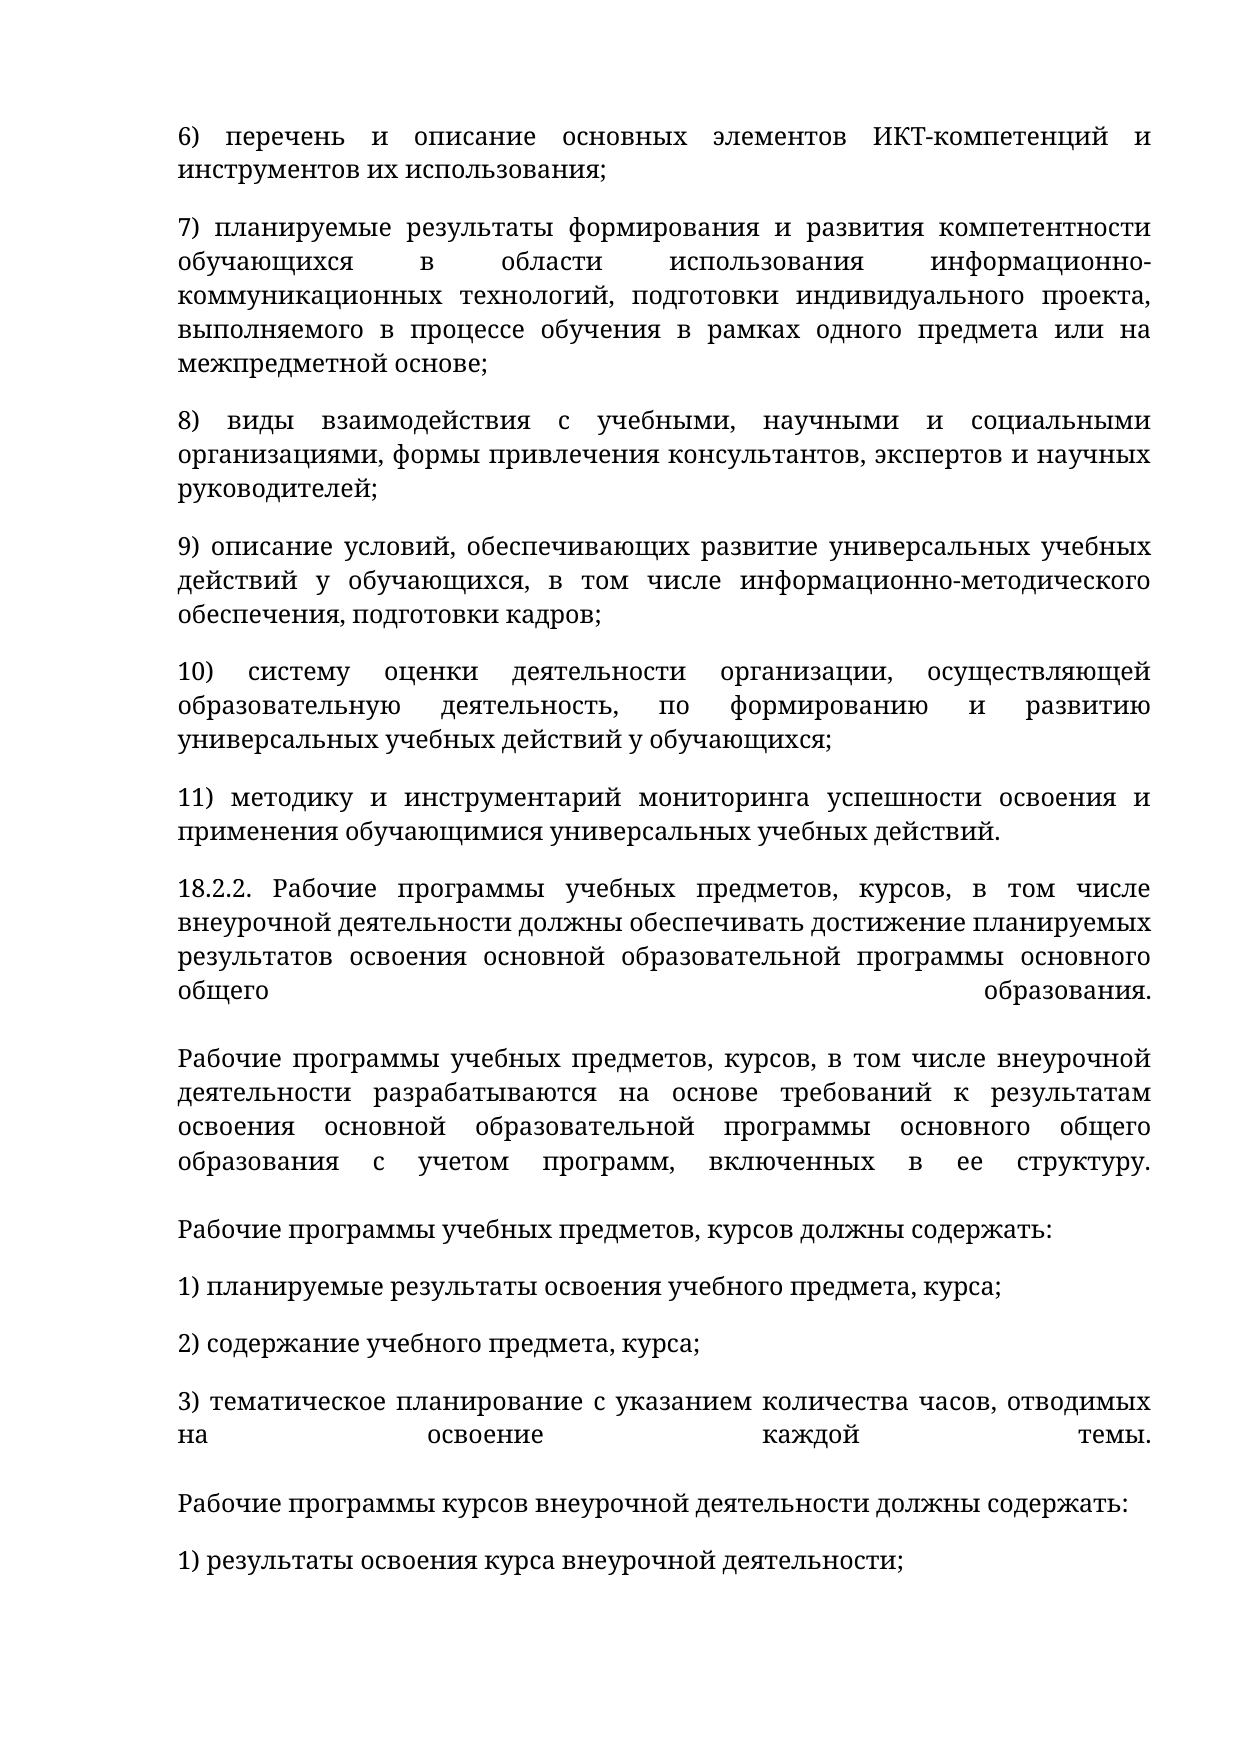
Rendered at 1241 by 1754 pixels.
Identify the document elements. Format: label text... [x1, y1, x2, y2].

text 2) содержание учебного предмета, курса; [177, 1326, 1152, 1360]
text 18.2.2. Рабочие программы учебных предметов, курсов, в том числе внеурочной деятельности должны обеспечивать достижение планируемых результатов освоения основной образовательной программы основного общего образования.2 Рабочие программы учебных предметов, курсов, в том числе внеурочной деятельности разрабатываются на основе требований к результатам освоения основной образовательной программы основного общего образования с учетом программ, включенных в ее структуру. Рабочие программы учебных предметов, курсов должны содержать: [177, 871, 1152, 1245]
text 3) тематическое планирование с указанием количества часов, отводимых на освоение каждой темы. Рабочие программы курсов внеурочной деятельности должны содержать: [177, 1383, 1152, 1519]
text 8) виды взаимодействия с учебными, научными и социальными организациями, формы привлечения консультантов, экспертов и научных руководителей; [177, 403, 1152, 505]
text 10) систему оценки деятельности организации, осуществляющей образовательную деятельность, по формированию и развитию универсальных учебных действий у обучающихся;2 [177, 654, 1152, 756]
text 7) планируемые результаты формирования и развития компетентности обучающихся в области использования информационно-коммуникационных технологий, подготовки индивидуального проекта, выполняемого в процессе обучения в рамках одного предмета или на межпредметной основе; [177, 209, 1152, 380]
text 1) результаты освоения курса внеурочной деятельности; [177, 1543, 1152, 1577]
text 11) методику и инструментарий мониторинга успешности освоения и применения обучающимися универсальных учебных действий. [177, 779, 1152, 847]
text 9) описание условий, обеспечивающих развитие универсальных учебных действий у обучающихся, в том числе информационно-методического обеспечения, подготовки кадров; [177, 528, 1152, 631]
text 1) планируемые результаты освоения учебного предмета, курса; [177, 1268, 1152, 1303]
text 6) перечень и описание основных элементов ИКТ-компетенций и инструментов их использования; [177, 118, 1152, 186]
